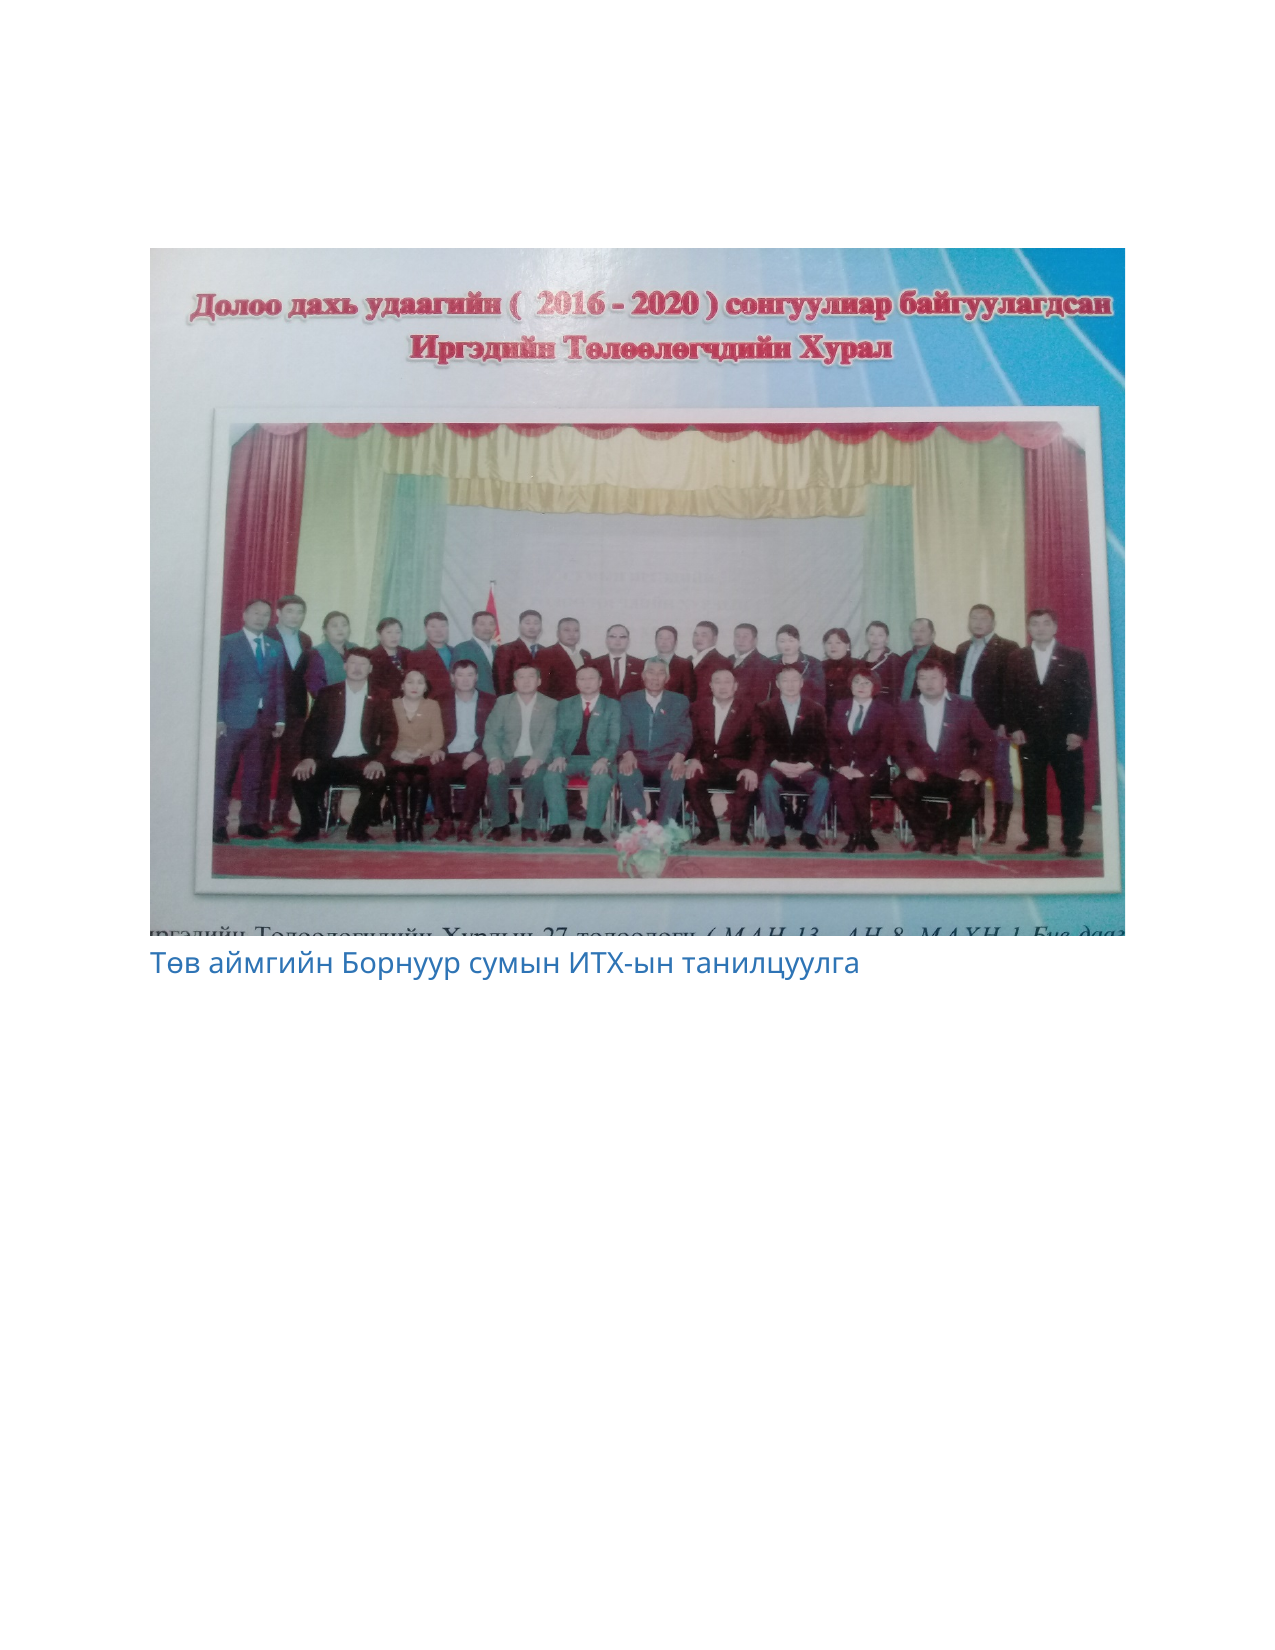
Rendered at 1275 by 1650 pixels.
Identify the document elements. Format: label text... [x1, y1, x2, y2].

picture [150, 248, 1125, 936]
subtitle Төв аймгийн Борнуур сумын ИТХ-ын танилцуулга [150, 943, 1125, 982]
